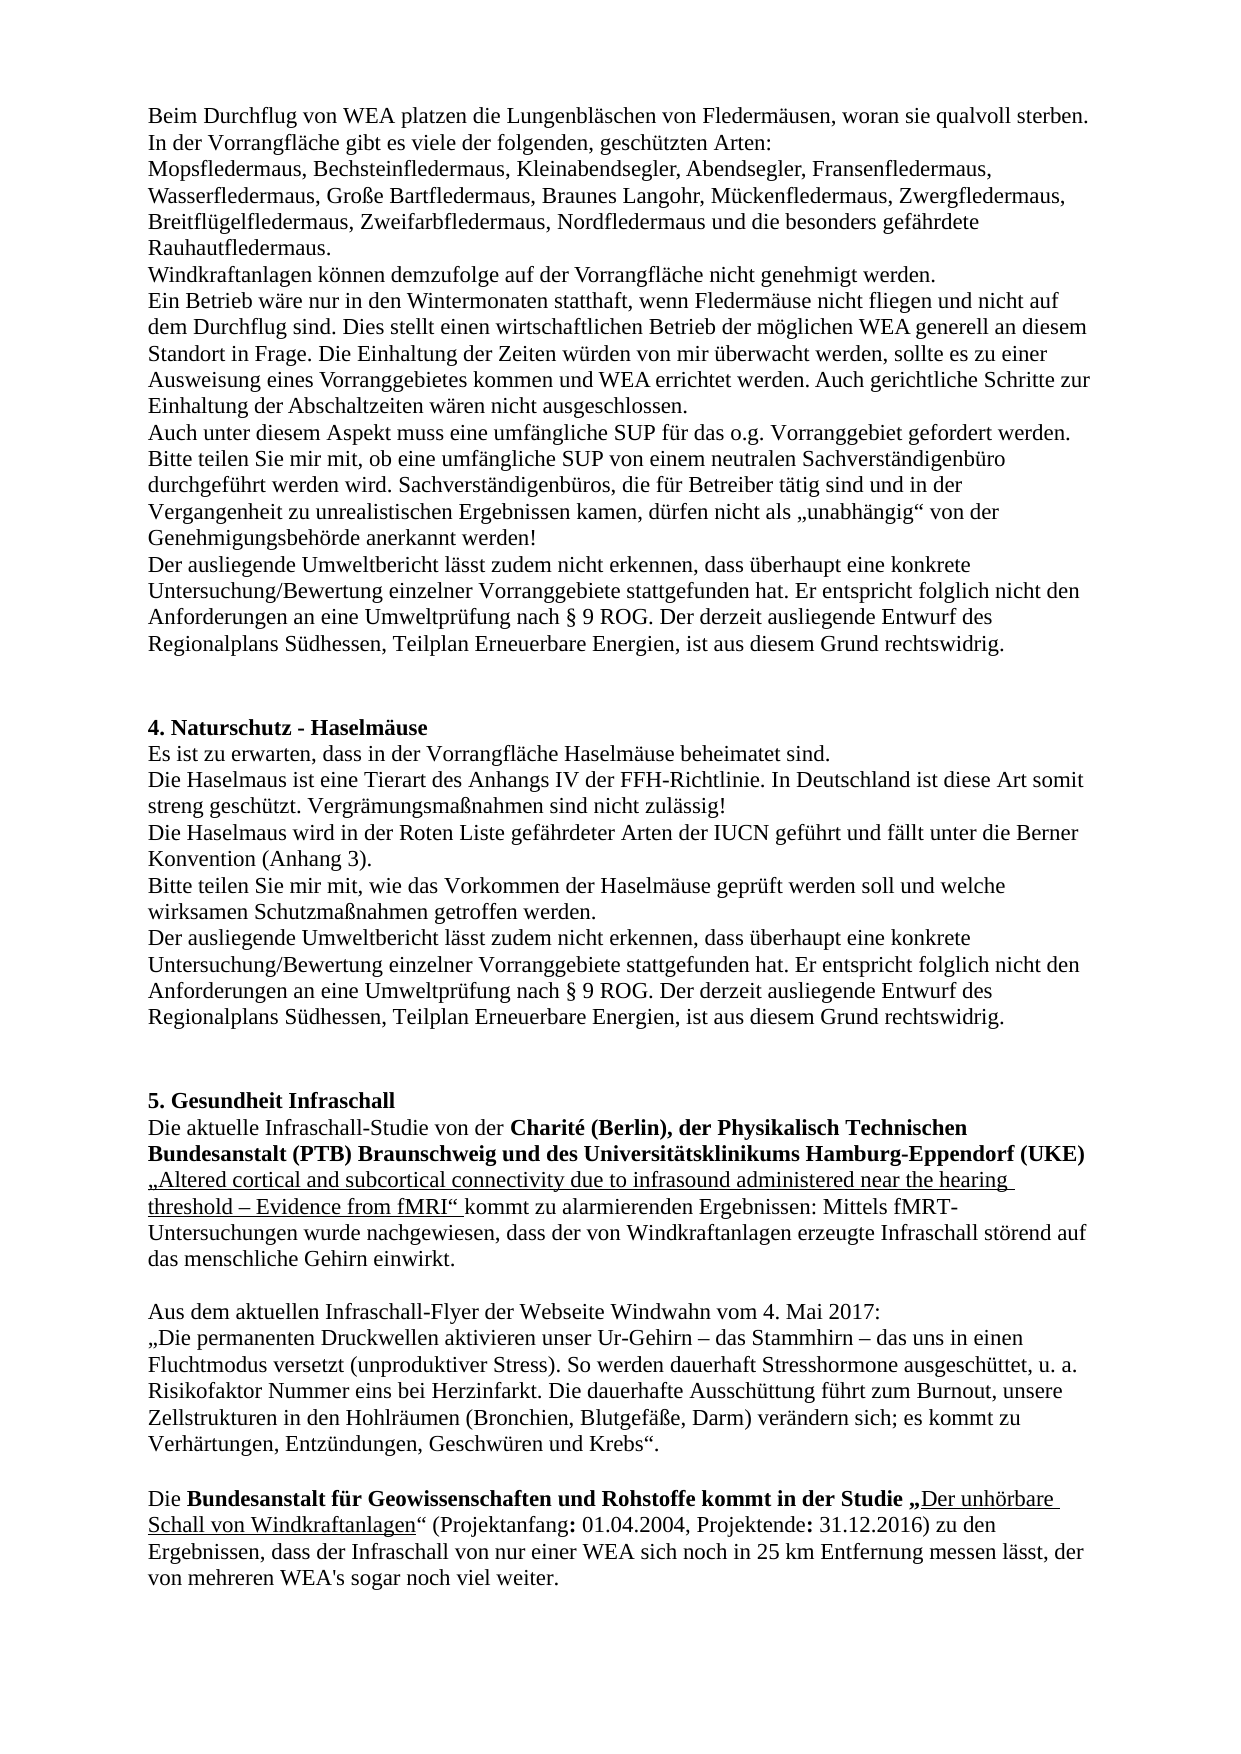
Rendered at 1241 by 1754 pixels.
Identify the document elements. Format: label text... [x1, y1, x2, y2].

text 5. Gesundheit Infraschall [148, 1087, 1092, 1114]
text Mopsfledermaus, Bechsteinfledermaus, Kleinabendsegler, Abendsegler, Fransenfledermaus, Wasserfledermaus, Große Bartfledermaus, Braunes Langohr, Mückenfledermaus, Zwergfledermaus, Breitflügelfledermaus, Zweifarbfledermaus, Nordfledermaus und die besonders gefährdete Rauhautfledermaus. [148, 155, 1092, 261]
text Bitte teilen Sie mir mit, wie das Vorkommen der Haselmäuse geprüft werden soll und welche wirksamen Schutzmaßnahmen getroffen werden. [148, 872, 1092, 924]
text Es ist zu erwarten, dass in der Vorrangfläche Haselmäuse beheimatet sind. Die Haselmaus ist eine Tierart des Anhangs IV der FFH-Richtlinie. In Deutschland ist diese Art somit streng geschützt. Vergrämungsmaßnahmen sind nicht zulässig! [148, 740, 1092, 819]
text Beim Durchflug von WEA platzen die Lungenbläschen von Fledermäusen, woran sie qualvoll sterben. In der Vorrangfläche gibt es viele der folgenden, geschützten Arten: [148, 103, 1092, 155]
text Die aktuelle Infraschall-Studie von der Charité (Berlin), der Physikalisch Technischen Bundesanstalt (PTB) Braunschweig und des Universitätsklinikums Hamburg-Eppendorf (UKE) „Altered cortical and subcortical connectivity due to infrasound administered near the hearing threshold – Evidence from fMRI“ kommt zu alarmierenden Ergebnissen: Mittels fMRT-Untersuchungen wurde nachgewiesen, dass der von Windkraftanlagen erzeugte Infraschall störend auf das menschliche Gehirn einwirkt. [148, 1114, 1092, 1272]
text „Die permanenten Druckwellen aktivieren unser Ur-Gehirn – das Stammhirn – das uns in einen Fluchtmodus versetzt (unproduktiver Stress). So werden dauerhaft Stresshormone ausgeschüttet, u. a. Risikofaktor Nummer eins bei Herzinfarkt. Die dauerhafte Ausschüttung führt zum Burnout, unsere Zellstrukturen in den Hohlräumen (Bronchien, Blutgefäße, Darm) verändern sich; es kommt zu Verhärtungen, Entzündungen, Geschwüren und Krebs“. [148, 1324, 1092, 1485]
text Auch unter diesem Aspekt muss eine umfängliche SUP für das o.g. Vorranggebiet gefordert werden. [148, 419, 1092, 445]
text Die Haselmaus wird in der Roten Liste gefährdeter Arten der IUCN geführt und fällt unter die Berner Konvention (Anhang 3). [148, 819, 1092, 872]
text Der ausliegende Umweltbericht lässt zudem nicht erkennen, dass überhaupt eine konkrete Untersuchung/Bewertung einzelner Vorranggebiete stattgefunden hat. Er entspricht folglich nicht den Anforderungen an eine Umweltprüfung nach § 9 ROG. Der derzeit ausliegende Entwurf des Regionalplans Südhessen, Teilplan Erneuerbare Energien, ist aus diesem Grund rechtswidrig. [148, 924, 1092, 1030]
text Windkraftanlagen können demzufolge auf der Vorrangfläche nicht genehmigt werden. Ein Betrieb wäre nur in den Wintermonaten statthaft, wenn Fledermäuse nicht fliegen und nicht auf dem Durchflug sind. Dies stellt einen wirtschaftlichen Betrieb der möglichen WEA generell an diesem Standort in Frage. Die Einhaltung der Zeiten würden von mir überwacht werden, sollte es zu einer Ausweisung eines Vorranggebietes kommen und WEA errichtet werden. Auch gerichtliche Schritte zur Einhaltung der Abschaltzeiten wären nicht ausgeschlossen. [148, 261, 1092, 419]
text Der ausliegende Umweltbericht lässt zudem nicht erkennen, dass überhaupt eine konkrete Untersuchung/Bewertung einzelner Vorranggebiete stattgefunden hat. Er entspricht folglich nicht den Anforderungen an eine Umweltprüfung nach § 9 ROG. Der derzeit ausliegende Entwurf des Regionalplans Südhessen, Teilplan Erneuerbare Energien, ist aus diesem Grund rechtswidrig. [148, 551, 1092, 656]
text 4. Naturschutz - Haselmäuse [148, 713, 1092, 740]
text Aus dem aktuellen Infraschall-Flyer der Webseite Windwahn vom 4. Mai 2017: [148, 1298, 1092, 1324]
text Die Bundesanstalt für Geowissenschaften und Rohstoffe kommt in der Studie „Der unhörbare Schall von Windkraftanlagen“ (Projektanfang: 01.04.2004, Projektende: 31.12.2016) zu den Ergebnissen, dass der Infraschall von nur einer WEA sich noch in 25 km Entfernung messen lässt, der von mehreren WEA's sogar noch viel weiter. [148, 1485, 1092, 1590]
